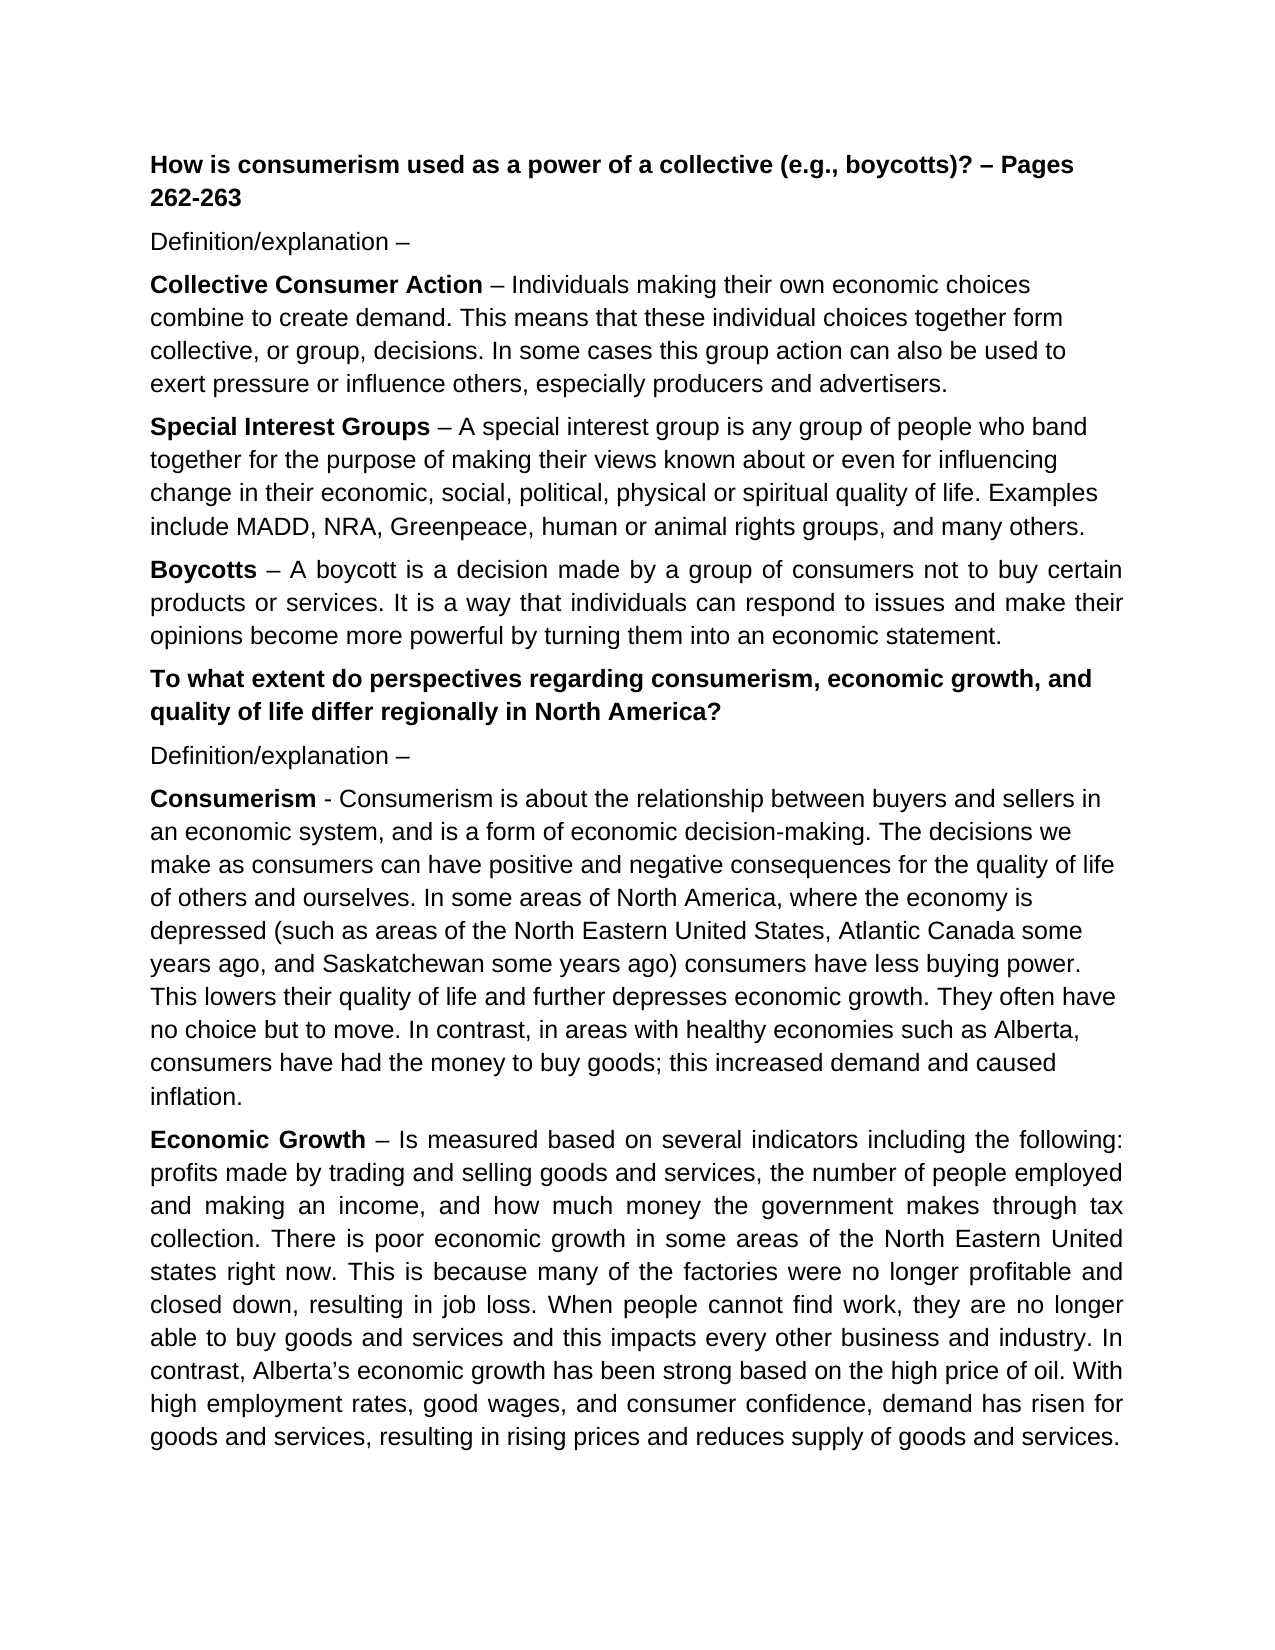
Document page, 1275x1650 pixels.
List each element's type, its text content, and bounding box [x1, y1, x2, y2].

text Definition/explanation – [150, 741, 1125, 769]
text Boycotts – A boycott is a decision made by a group of consumers not to buy certain products or services. It is a way that individuals can respond to issues and make their opinions become more powerful by turning them into an economic statement. [150, 555, 1125, 650]
text Special Interest Groups – A special interest group is any group of people who band together for the purpose of making their views known about or even for influencing change in their economic, social, political, physical or spiritual quality of life. Examples include MADD, NRA, Greenpeace, human or animal rights groups, and many others. [150, 412, 1125, 540]
text How is consumerism used as a power of a collective (e.g., boycotts)? – Pages 262-263 [150, 150, 1125, 212]
text Definition/explanation – [150, 226, 1125, 255]
text Consumerism - Consumerism is about the relationship between buyers and sellers in an economic system, and is a form of economic decision-making. The decisions we make as consumers can have positive and negative consequences for the quality of life of others and ourselves. In some areas of North America, where the economy is depressed (such as areas of the North Eastern United States, Atlantic Canada some years ago, and Saskatchewan some years ago) consumers have less buying power. This lowers their quality of life and further depresses economic growth. They often have no choice but to move. In contrast, in areas with healthy economies such as Alberta, consumers have had the money to buy goods; this increased demand and caused inflation. [150, 784, 1125, 1110]
text To what extent do perspectives regarding consumerism, economic growth, and quality of life differ regionally in North America? [150, 664, 1125, 726]
text Collective Consumer Action – Individuals making their own economic choices combine to create demand. This means that these individual choices together form collective, or group, decisions. In some cases this group action can also be used to exert pressure or influence others, especially producers and advertisers. [150, 270, 1125, 398]
text Economic Growth – Is measured based on several indicators including the following: profits made by trading and selling goods and services, the number of people employed and making an income, and how much money the government makes through tax collection. There is poor economic growth in some areas of the North Eastern United states right now. This is because many of the factories were no longer profitable and closed down, resulting in job loss. When people cannot find work, they are no longer able to buy goods and services and this impacts every other business and industry. In contrast, Alberta’s economic growth has been strong based on the high price of oil. With high employment rates, good wages, and consumer confidence, demand has risen for goods and services, resulting in rising prices and reduces supply of goods and services. [150, 1125, 1125, 1451]
